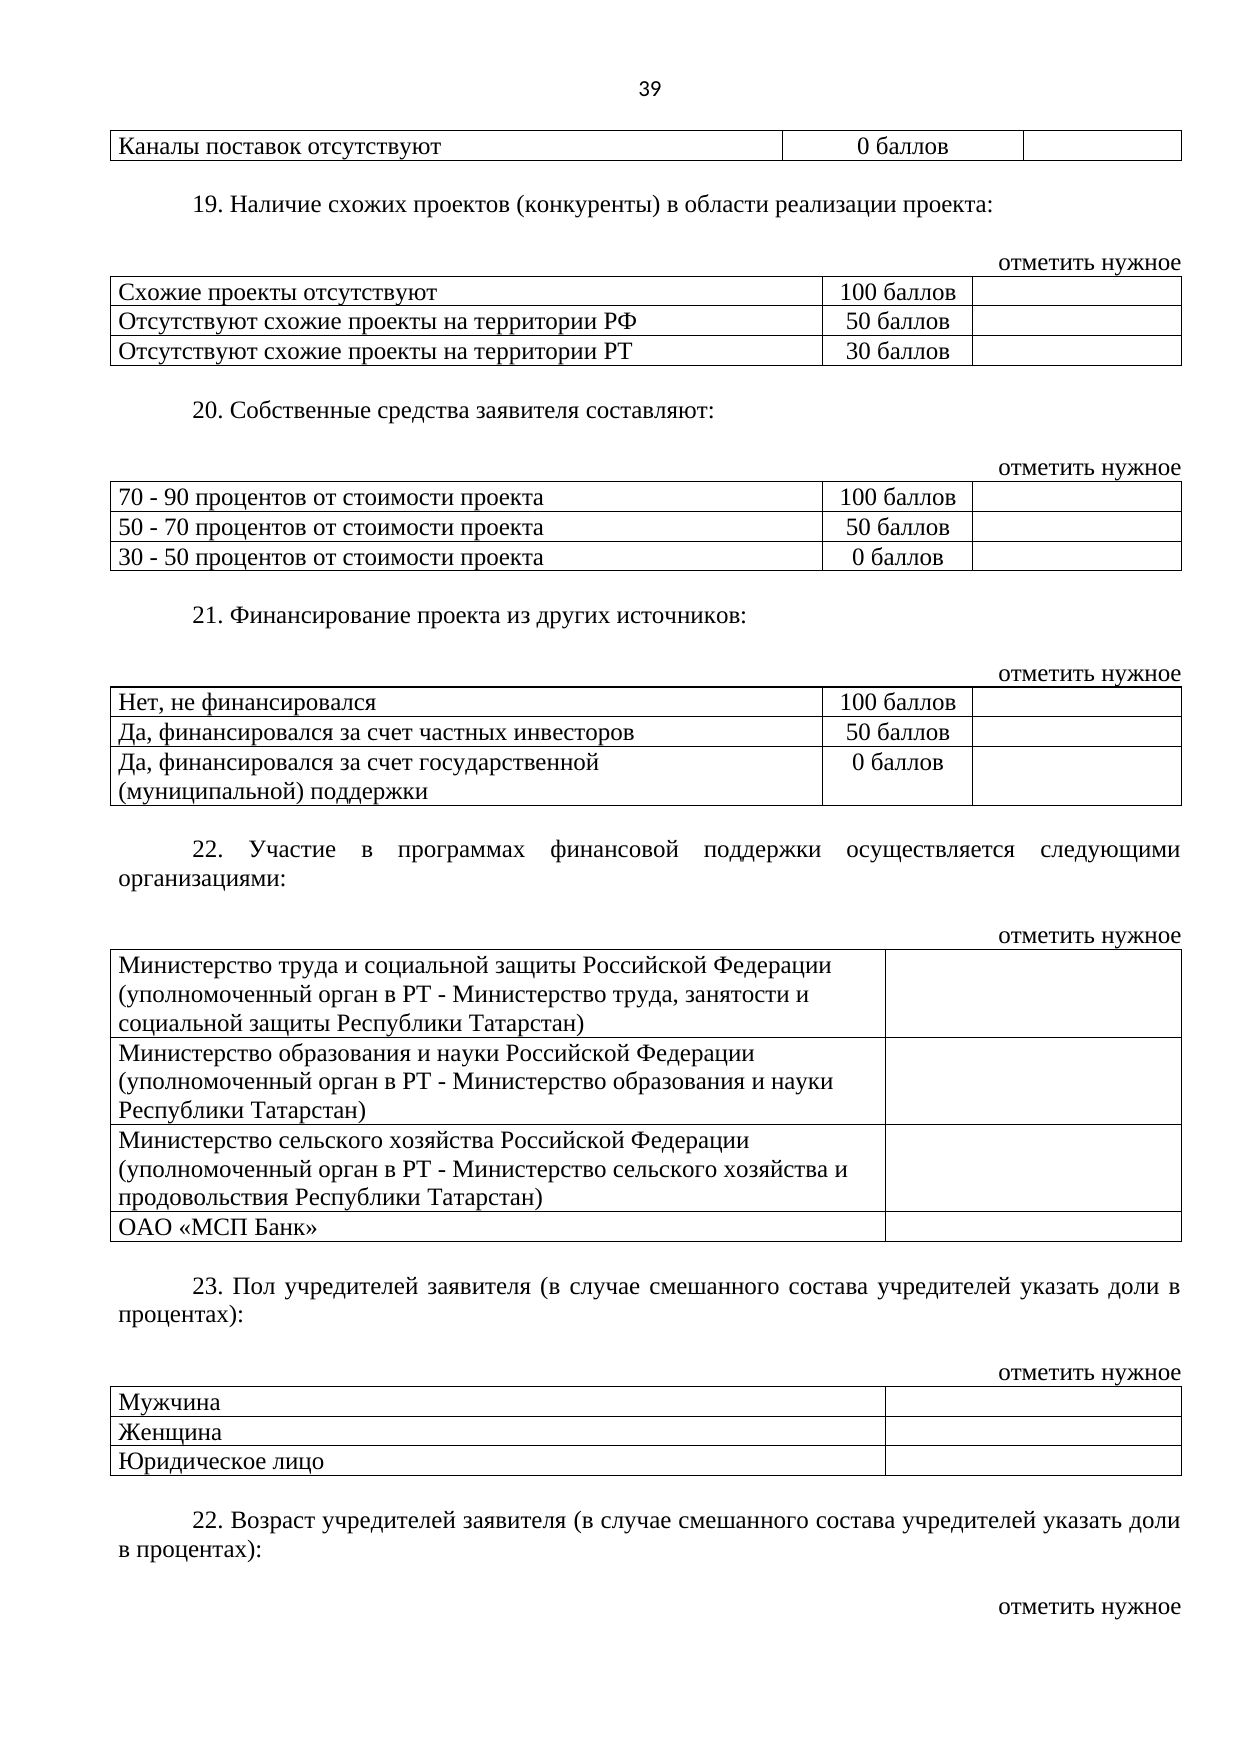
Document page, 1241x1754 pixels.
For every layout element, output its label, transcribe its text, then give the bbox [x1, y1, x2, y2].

table_cell Отсутствуют схожие проекты на территории РФ [111, 306, 822, 335]
table_cell Министерство образования и науки Российской Федерации (уполномоченный орган в РТ - Министерство образования и науки Республики Татарстан) [111, 1038, 885, 1124]
table_cell 30 - 50 процентов от стоимости проекта [111, 542, 822, 570]
table_cell 0 баллов [823, 747, 972, 804]
table_header 70 - 90 процентов от стоимости проекта [111, 482, 822, 511]
table_cell Каналы поставок отсутствуют [111, 131, 782, 159]
text 21. Финансирование проекта из других источников: [118, 600, 1181, 629]
table_header [973, 688, 1181, 716]
table_cell [973, 336, 1181, 365]
table_header [886, 1387, 1181, 1416]
table_header Нет, не финансировался [111, 688, 822, 716]
table_cell Да, финансировался за счет государственной (муниципальной) поддержки [111, 747, 822, 804]
table_header [886, 950, 1181, 1037]
table_cell [886, 1125, 1181, 1211]
table_header 100 баллов [823, 688, 972, 716]
table_cell 0 баллов [823, 542, 972, 570]
text отметить нужное [118, 1357, 1181, 1386]
text отметить нужное [118, 658, 1181, 686]
table_header 100 баллов [823, 482, 972, 511]
table_cell 50 баллов [823, 717, 972, 746]
table_cell Да, финансировался за счет частных инвесторов [111, 717, 822, 746]
table_cell 50 баллов [823, 512, 972, 541]
table_cell Женщина [111, 1417, 885, 1445]
table_cell Министерство сельского хозяйства Российской Федерации (уполномоченный орган в РТ - Министерство сельского хозяйства и продовольствия Республики Татарстан) [111, 1125, 885, 1211]
table_header Министерство труда и социальной защиты Российской Федерации (уполномоченный орган в РТ - Министерство труда, занятости и социальной защиты Республики Татарстан) [111, 950, 885, 1037]
table_cell Отсутствуют схожие проекты на территории РТ [111, 336, 822, 365]
table_cell [1024, 131, 1181, 159]
text отметить нужное [118, 452, 1181, 481]
table_header Схожие проекты отсутствуют [111, 277, 822, 305]
table_cell [973, 717, 1181, 746]
table_cell 50 баллов [823, 306, 972, 335]
table_cell 50 - 70 процентов от стоимости проекта [111, 512, 822, 541]
text отметить нужное [118, 1591, 1181, 1620]
table_cell [886, 1417, 1181, 1445]
text 19. Наличие схожих проектов (конкуренты) в области реализации проекта: [118, 189, 1181, 218]
table_cell [886, 1212, 1181, 1241]
table_cell [886, 1446, 1181, 1475]
text 20. Собственные средства заявителя составляют: [118, 395, 1181, 423]
table_cell 0 баллов [783, 131, 1023, 159]
table_header [973, 277, 1181, 305]
text 22. Возраст учредителей заявителя (в случае смешанного состава учредителей указать доли в процентах): [118, 1505, 1181, 1562]
table_cell 30 баллов [823, 336, 972, 365]
table_cell Юридическое лицо [111, 1446, 885, 1475]
table_cell [886, 1038, 1181, 1124]
table_cell [973, 747, 1181, 804]
table_header Мужчина [111, 1387, 885, 1416]
table_header [973, 482, 1181, 511]
text отметить нужное [118, 921, 1181, 949]
text 23. Пол учредителей заявителя (в случае смешанного состава учредителей указать доли в процентах): [118, 1271, 1181, 1328]
text 22. Участие в программах финансовой поддержки осуществляется следующими организациями: [118, 834, 1181, 892]
table_header 100 баллов [823, 277, 972, 305]
table_cell [973, 542, 1181, 570]
table_cell [973, 512, 1181, 541]
table_cell [973, 306, 1181, 335]
text отметить нужное [118, 247, 1181, 276]
table_cell ОАО «МСП Банк» [111, 1212, 885, 1241]
